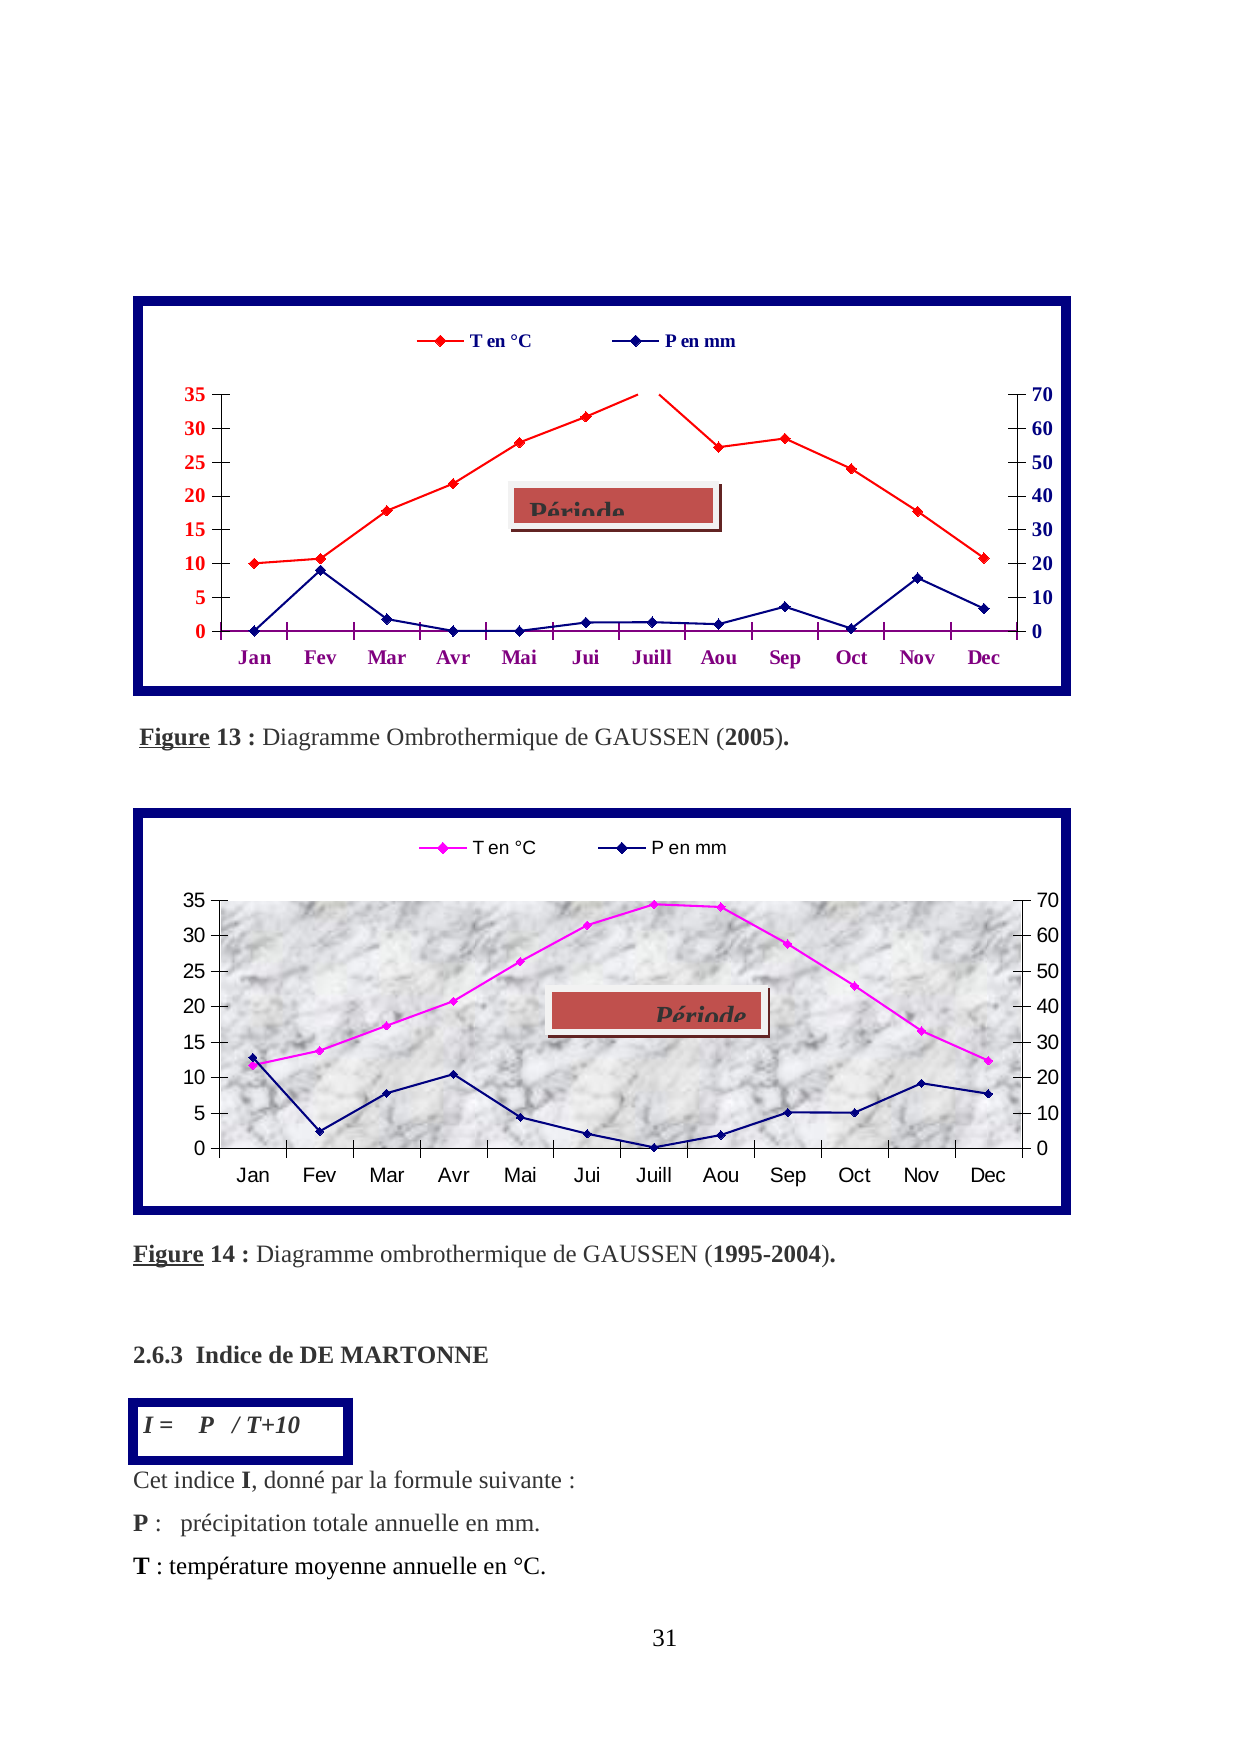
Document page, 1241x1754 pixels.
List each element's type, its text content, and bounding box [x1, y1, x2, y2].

text Figure 14 : Diagramme ombrothermique de GAUSSEN (1995-2004). [133, 1239, 1196, 1268]
picture [662, 1143, 687, 1148]
picture [221, 901, 652, 1148]
text Cet indice I, donné par la formule suivante : [133, 1465, 1196, 1494]
text 2.6.3 Indice de DE MARTONNE [133, 1340, 1196, 1369]
picture [262, 901, 1021, 1148]
text P : précipitation totale annuelle en mm. [133, 1508, 1196, 1537]
text Figure 13 : Diagramme Ombrothermique de GAUSSEN (2005). [133, 722, 1196, 751]
text T : température moyenne annuelle en °C. [133, 1551, 1196, 1580]
table_header I = P / T+10 [138, 1407, 343, 1456]
picture [621, 1142, 646, 1148]
